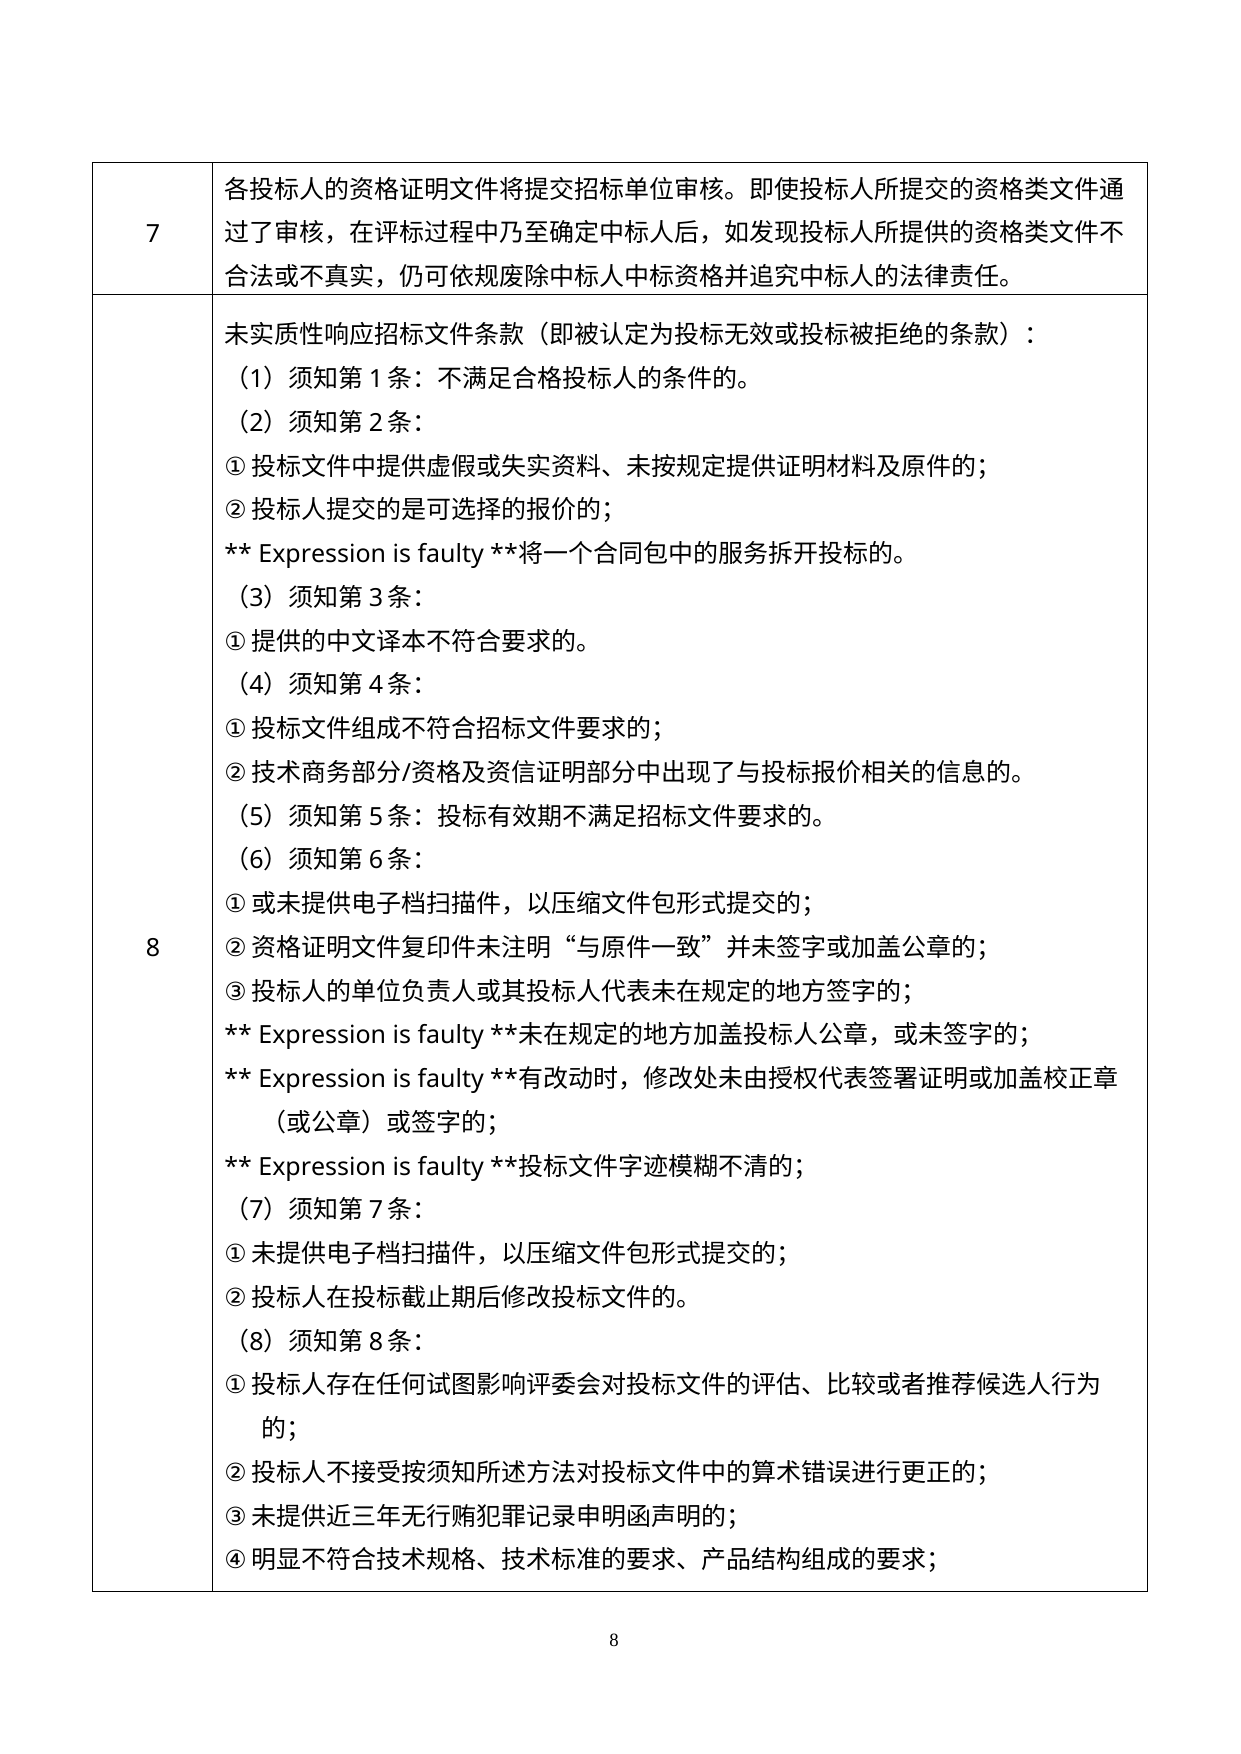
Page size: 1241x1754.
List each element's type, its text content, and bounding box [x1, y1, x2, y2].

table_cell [213, 295, 1147, 1591]
table_cell 8 [93, 295, 212, 1591]
table_cell 7 [93, 163, 212, 294]
table_cell 各投标人的资格证明文件将提交招标单位审核。即使投标人所提交的资格类文件通过了审核，在评标过程中乃至确定中标人后，如发现投标人所提供的资格类文件不合法或不真实，仍可依规废除中标人中标资格并追究中标人的法律责任。 [213, 163, 1147, 294]
